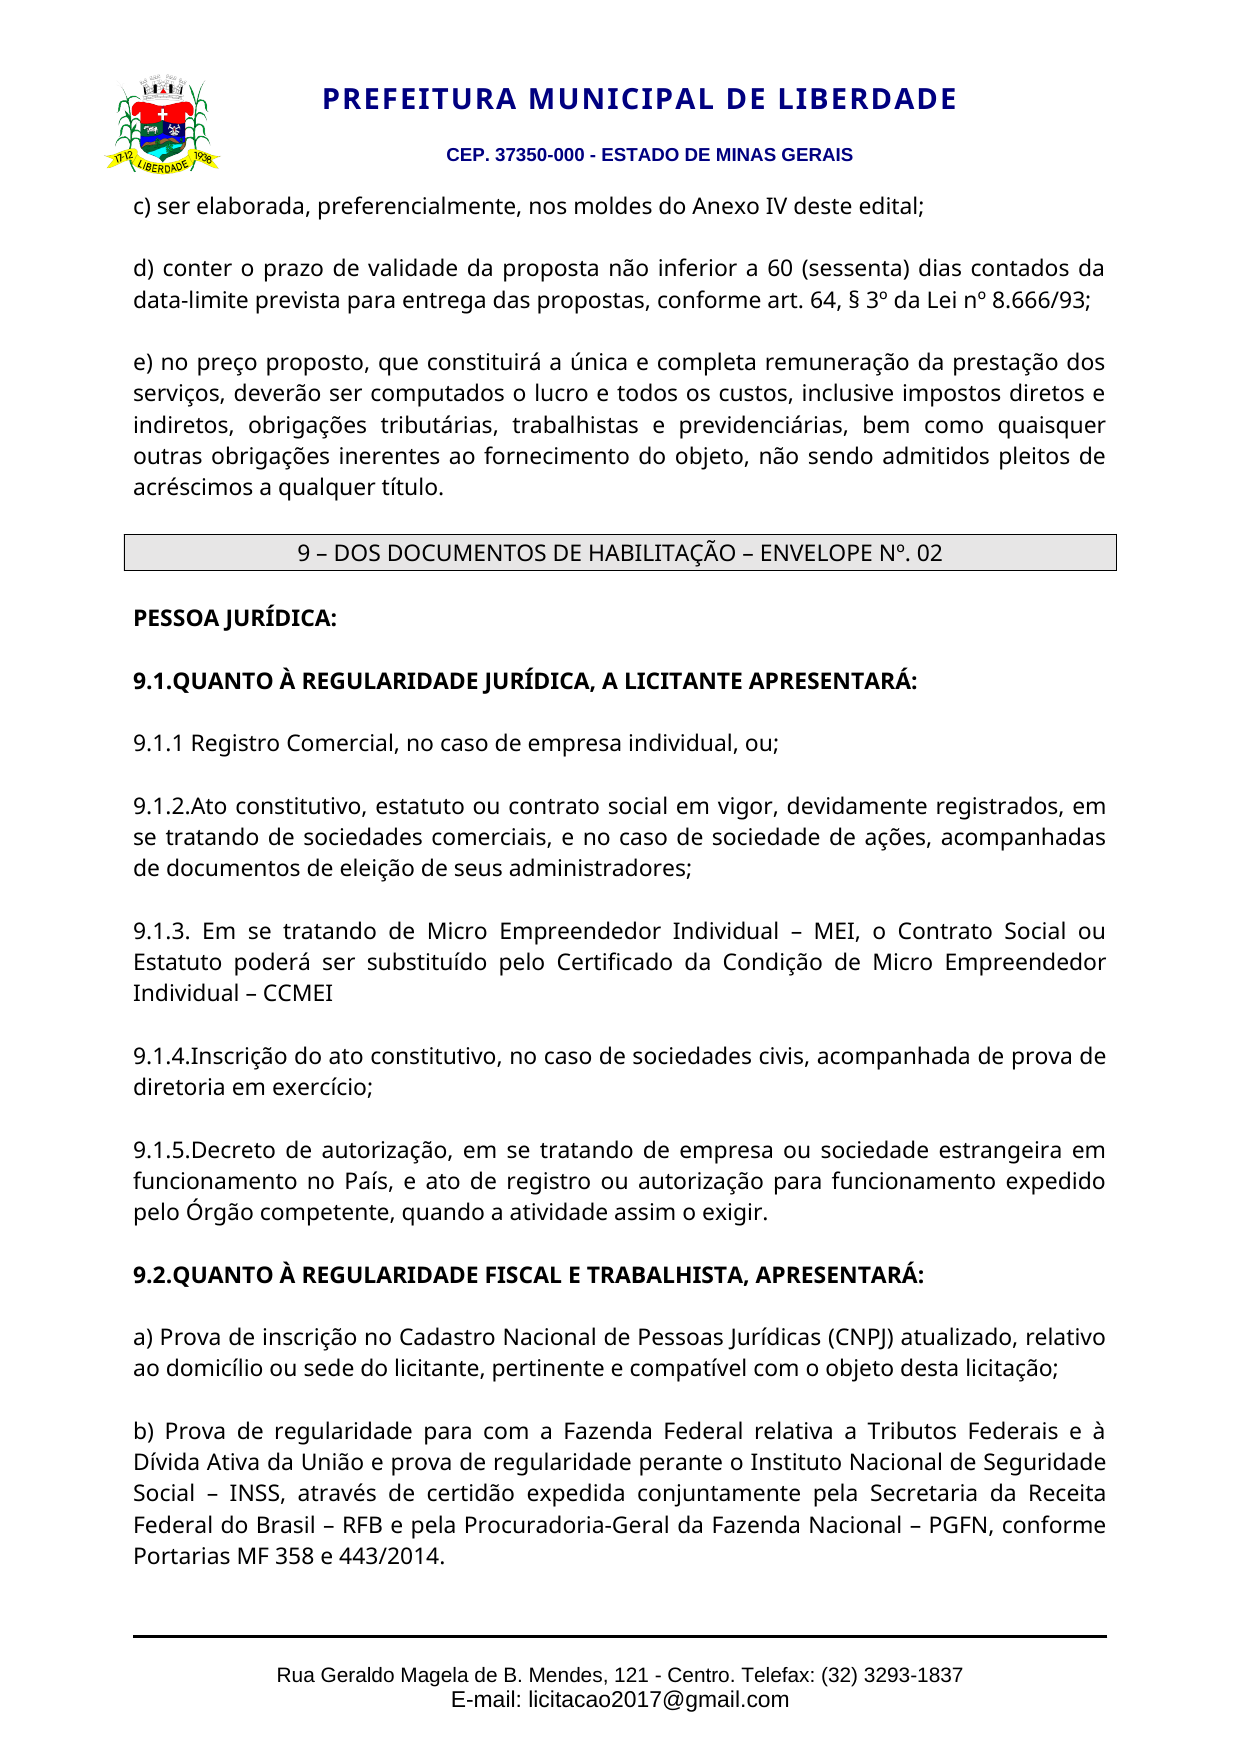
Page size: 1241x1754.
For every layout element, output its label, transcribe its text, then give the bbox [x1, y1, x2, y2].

text d) conter o prazo de validade da proposta não inferior a 60 (sessenta) dias contados da data-limite prevista para entrega das propostas, conforme art. 64, § 3º da Lei nº 8.666/93; [133, 252, 1107, 315]
text PESSOA JURÍDICA: [133, 602, 1107, 634]
text 9 – DOS DOCUMENTOS DE HABILITAÇÃO – ENVELOPE Nº. 02 [125, 535, 1116, 570]
text b) Prova de regularidade para com a Fazenda Federal relativa a Tributos Federais e à Dívida Ativa da União e prova de regularidade perante o Instituto Nacional de Seguridade Social – INSS, através de certidão expedida conjuntamente pela Secretaria da Receita Federal do Brasil – RFB e pela Procuradoria-Geral da Fazenda Nacional – PGFN, conforme Portarias MF 358 e 443/2014. [133, 1415, 1107, 1571]
text 9.1.5.Decreto de autorização, em se tratando de empresa ou sociedade estrangeira em funcionamento no País, e ato de registro ou autorização para funcionamento expedido pelo Órgão competente, quando a atividade assim o exigir. [133, 1134, 1107, 1227]
text 9.1.3. Em se tratando de Micro Empreendedor Individual – MEI, o Contrato Social ou Estatuto poderá ser substituído pelo Certificado da Condição de Micro Empreendedor Individual – CCMEI [133, 915, 1107, 1009]
text 9.2.QUANTO À REGULARIDADE FISCAL E TRABALHISTA, APRESENTARÁ: [133, 1259, 1107, 1290]
text 9.1.4.Inscrição do ato constitutivo, no caso de sociedades civis, acompanhada de prova de diretoria em exercício; [133, 1040, 1107, 1102]
text c) ser elaborada, preferencialmente, nos moldes do Anexo IV deste edital; [133, 190, 1107, 221]
text 9.1.1 Registro Comercial, no caso de empresa individual, ou; [133, 727, 1107, 759]
text 9.1.2.Ato constitutivo, estatuto ou contrato social em vigor, devidamente registrados, em se tratando de sociedades comerciais, e no caso de sociedade de ações, acompanhadas de documentos de eleição de seus administradores; [133, 790, 1107, 884]
text e) no preço proposto, que constituirá a única e completa remuneração da prestação dos serviços, deverão ser computados o lucro e todos os custos, inclusive impostos diretos e indiretos, obrigações tributárias, trabalhistas e previdenciárias, bem como quaisquer outras obrigações inerentes ao fornecimento do objeto, não sendo admitidos pleitos de acréscimos a qualquer título. [133, 346, 1107, 502]
text a) Prova de inscrição no Cadastro Nacional de Pessoas Jurídicas (CNPJ) atualizado, relativo ao domicílio ou sede do licitante, pertinente e compatível com o objeto desta licitação; [133, 1321, 1107, 1384]
text 9.1.QUANTO À REGULARIDADE JURÍDICA, A LICITANTE APRESENTARÁ: [133, 665, 1107, 696]
